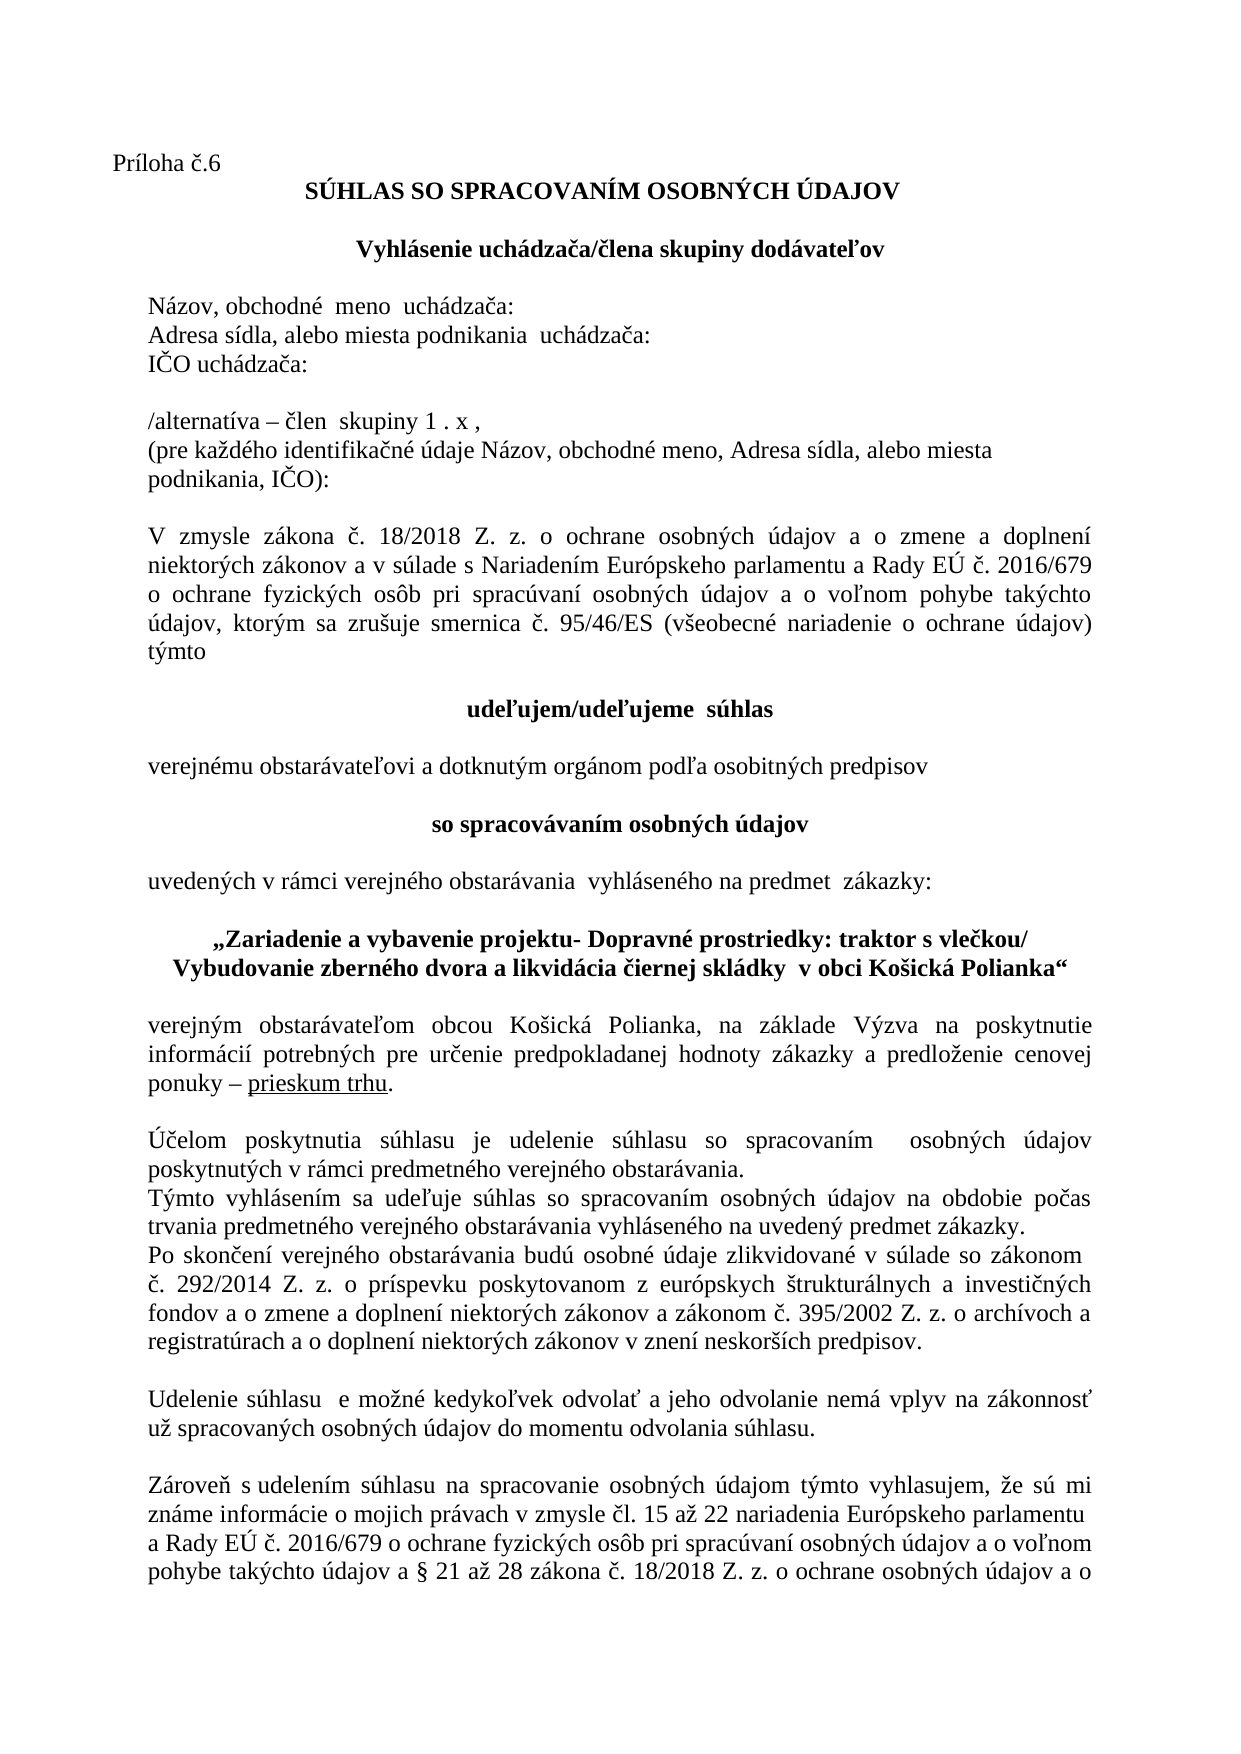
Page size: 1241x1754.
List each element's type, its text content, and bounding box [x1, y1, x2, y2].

text Adresa sídla, alebo miesta podnikania uchádzača: [148, 320, 1093, 349]
text verejnému obstarávateľovi a dotknutým orgánom podľa osobitných predpisov [148, 751, 1093, 780]
text Príloha č.6 [112, 148, 1093, 176]
text verejným obstarávateľom obcou Košická Polianka, na základe Výzva na poskytnutie informácií potrebných pre určenie predpokladanej hodnoty zákazky a predloženie cenovej ponuky – prieskum trhu. [148, 1010, 1093, 1096]
text uvedených v rámci verejného obstarávania vyhláseného na predmet zákazky: [148, 866, 1093, 895]
text Po skončení verejného obstarávania budú osobné údaje zlikvidované v súlade so zákonom č. 292/2014 Z. z. o príspevku poskytovanom z európskych štrukturálnych a investičných fondov a o zmene a doplnení niektorých zákonov a zákonom č. 395/2002 Z. z. o archívoch a registratúrach a o doplnení niektorých zákonov v znení neskorších predpisov. [148, 1240, 1093, 1355]
text Udelenie súhlasu e možné kedykoľvek odvolať a jeho odvolanie nemá vplyv na zákonnosť už spracovaných osobných údajov do momentu odvolania súhlasu. [148, 1384, 1093, 1441]
text SÚHLAS SO SPRACOVANÍM OSOBNÝCH ÚDAJOV [112, 176, 1093, 205]
text (pre každého identifikačné údaje Názov, obchodné meno, Adresa sídla, alebo miesta podnikania, IČO): [148, 435, 1093, 493]
text V zmysle zákona č. 18/2018 Z. z. o ochrane osobných údajov a o zmene a doplnení niektorých zákonov a v súlade s Nariadením Európskeho parlamentu a Rady EÚ č. 2016/679 o ochrane fyzických osôb pri spracúvaní osobných údajov a o voľnom pohybe takýchto údajov, ktorým sa zrušuje smernica č. 95/46/ES (všeobecné nariadenie o ochrane údajov) týmto [148, 521, 1093, 665]
text so spracovávaním osobných údajov [148, 809, 1093, 838]
text IČO uchádzača: [148, 349, 1093, 378]
text Účelom poskytnutia súhlasu je udelenie súhlasu so spracovaním osobných údajov poskytnutých v rámci predmetného verejného obstarávania. [148, 1125, 1093, 1183]
text „Zariadenie a vybavenie projektu- Dopravné prostriedky: traktor s vlečkou/ Vybudovanie zberného dvora a likvidácia čiernej skládky v obci Košická Polianka“ [148, 924, 1093, 981]
text /alternatíva – člen skupiny 1 . x , [148, 406, 1093, 435]
text Vyhlásenie uchádzača/člena skupiny dodávateľov [148, 234, 1093, 263]
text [148, 1470, 1093, 1585]
text Týmto vyhlásením sa udeľuje súhlas so spracovaním osobných údajov na obdobie počas trvania predmetného verejného obstarávania vyhláseného na uvedený predmet zákazky. [148, 1183, 1093, 1240]
text Názov, obchodné meno uchádzača: [148, 291, 1093, 320]
text udeľujem/udeľujeme súhlas [148, 694, 1093, 723]
